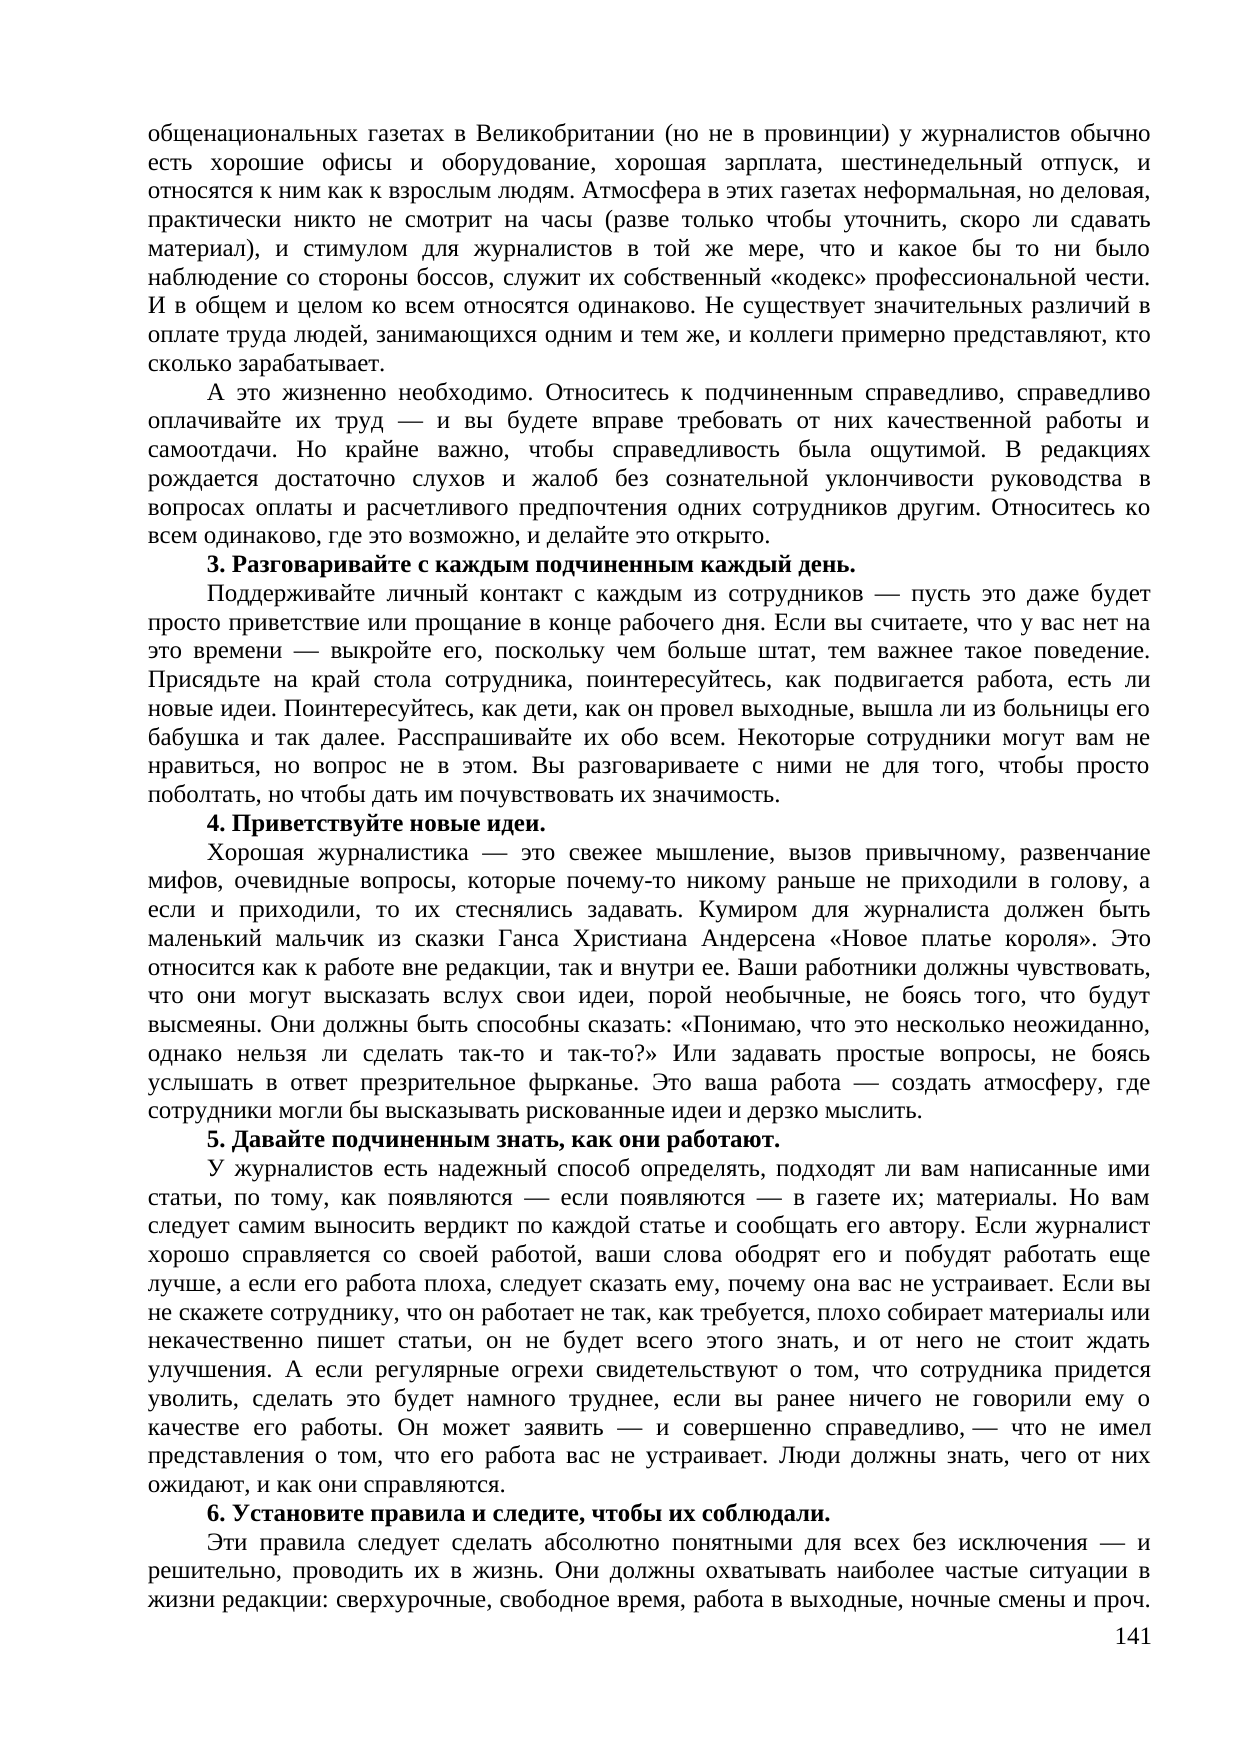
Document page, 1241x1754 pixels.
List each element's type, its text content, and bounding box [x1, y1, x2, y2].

text Хорошая журналистика — это свежее мышление, вызов привычному, развенчание мифов, очевидные вопросы, которые почему-то никому раньше не приходили в голову, а если и приходили, то их стеснялись задавать. Кумиром для журналиста должен быть маленький мальчик из сказки Ганса Христиана Андерсена «Новое платье короля». Это относится как к работе вне редакции, так и внутри ее. Ваши работники должны чувствовать, что они могут высказать вслух свои идеи, порой необычные, не боясь того, что будут высмеяны. Они должны быть способны сказать: «Понимаю, что это несколько неожиданно, однако нельзя ли сделать так-то и так-то?» Или задавать простые вопросы, не боясь услышать в ответ презрительное фырканье. Это ваша работа — создать атмосферу, где сотрудники могли бы высказывать рискованные идеи и дерзко мыслить. [148, 837, 1152, 1124]
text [148, 1527, 1152, 1613]
text 3. Разговаривайте с каждым подчиненным каждый день. [148, 549, 1152, 578]
text 5. Давайте подчиненным знать, как они работают. [148, 1124, 1152, 1153]
text А это жизненно необходимо. Относитесь к подчиненным справедливо, справедливо оплачивайте их труд — и вы будете вправе требовать от них качественной работы и самоотдачи. Но крайне важно, чтобы справедливость была ощутимой. В редакциях рождается достаточно слухов и жалоб без сознательной уклончивости руководства в вопросах оплаты и расчетливого предпочтения одних сотрудников другим. Относитесь ко всем одинаково, где это возможно, и делайте это открыто. [148, 377, 1152, 549]
text 4. Приветствуйте новые идеи. [148, 808, 1152, 837]
text Поддерживайте личный контакт с каждым из сотрудников — пусть это даже будет просто приветствие или прощание в конце рабочего дня. Если вы считаете, что у вас нет на это времени — выкройте его, поскольку чем больше штат, тем важнее такое поведение. Присядьте на край стола сотрудника, поинтересуйтесь, как подвигается работа, есть ли новые идеи. Поинтересуйтесь, как дети, как он провел выходные, вышла ли из больницы его бабушка и так далее. Расспрашивайте их обо всем. Некоторые сотрудники могут вам не нравиться, но вопрос не в этом. Вы разговариваете с ними не для того, чтобы просто поболтать, но чтобы дать им почувствовать их значимость. [148, 578, 1152, 808]
text У журналистов есть надежный способ определять, подходят ли вам написанные ими статьи, по тому, как появляются — если появляются — в газете их; материалы. Но вам следует самим выносить вердикт по каждой статье и сообщать его автору. Если журналист хорошо справляется со своей работой, ваши слова ободрят его и побудят работать еще лучше, а если его работа плоха, следует сказать ему, почему она вас не устраивает. Если вы не скажете сотруднику, что он работает не так, как требуется, плохо собирает материалы или некачественно пишет статьи, он не будет всего этого знать, и от него не стоит ждать улучшения. А если регулярные огрехи свидетельствуют о том, что сотрудника придется уволить, сделать это будет намного труднее, если вы ранее ничего не говорили ему о качестве его работы. Он может заявить — и совершенно справедливо, — что не имел представления о том, что его работа вас не устраивает. Люди должны знать, чего от них ожидают, и как они справляются. [148, 1153, 1152, 1498]
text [148, 118, 1152, 377]
text 6. Установите правила и следите, чтобы их соблюдали. [148, 1498, 1152, 1527]
